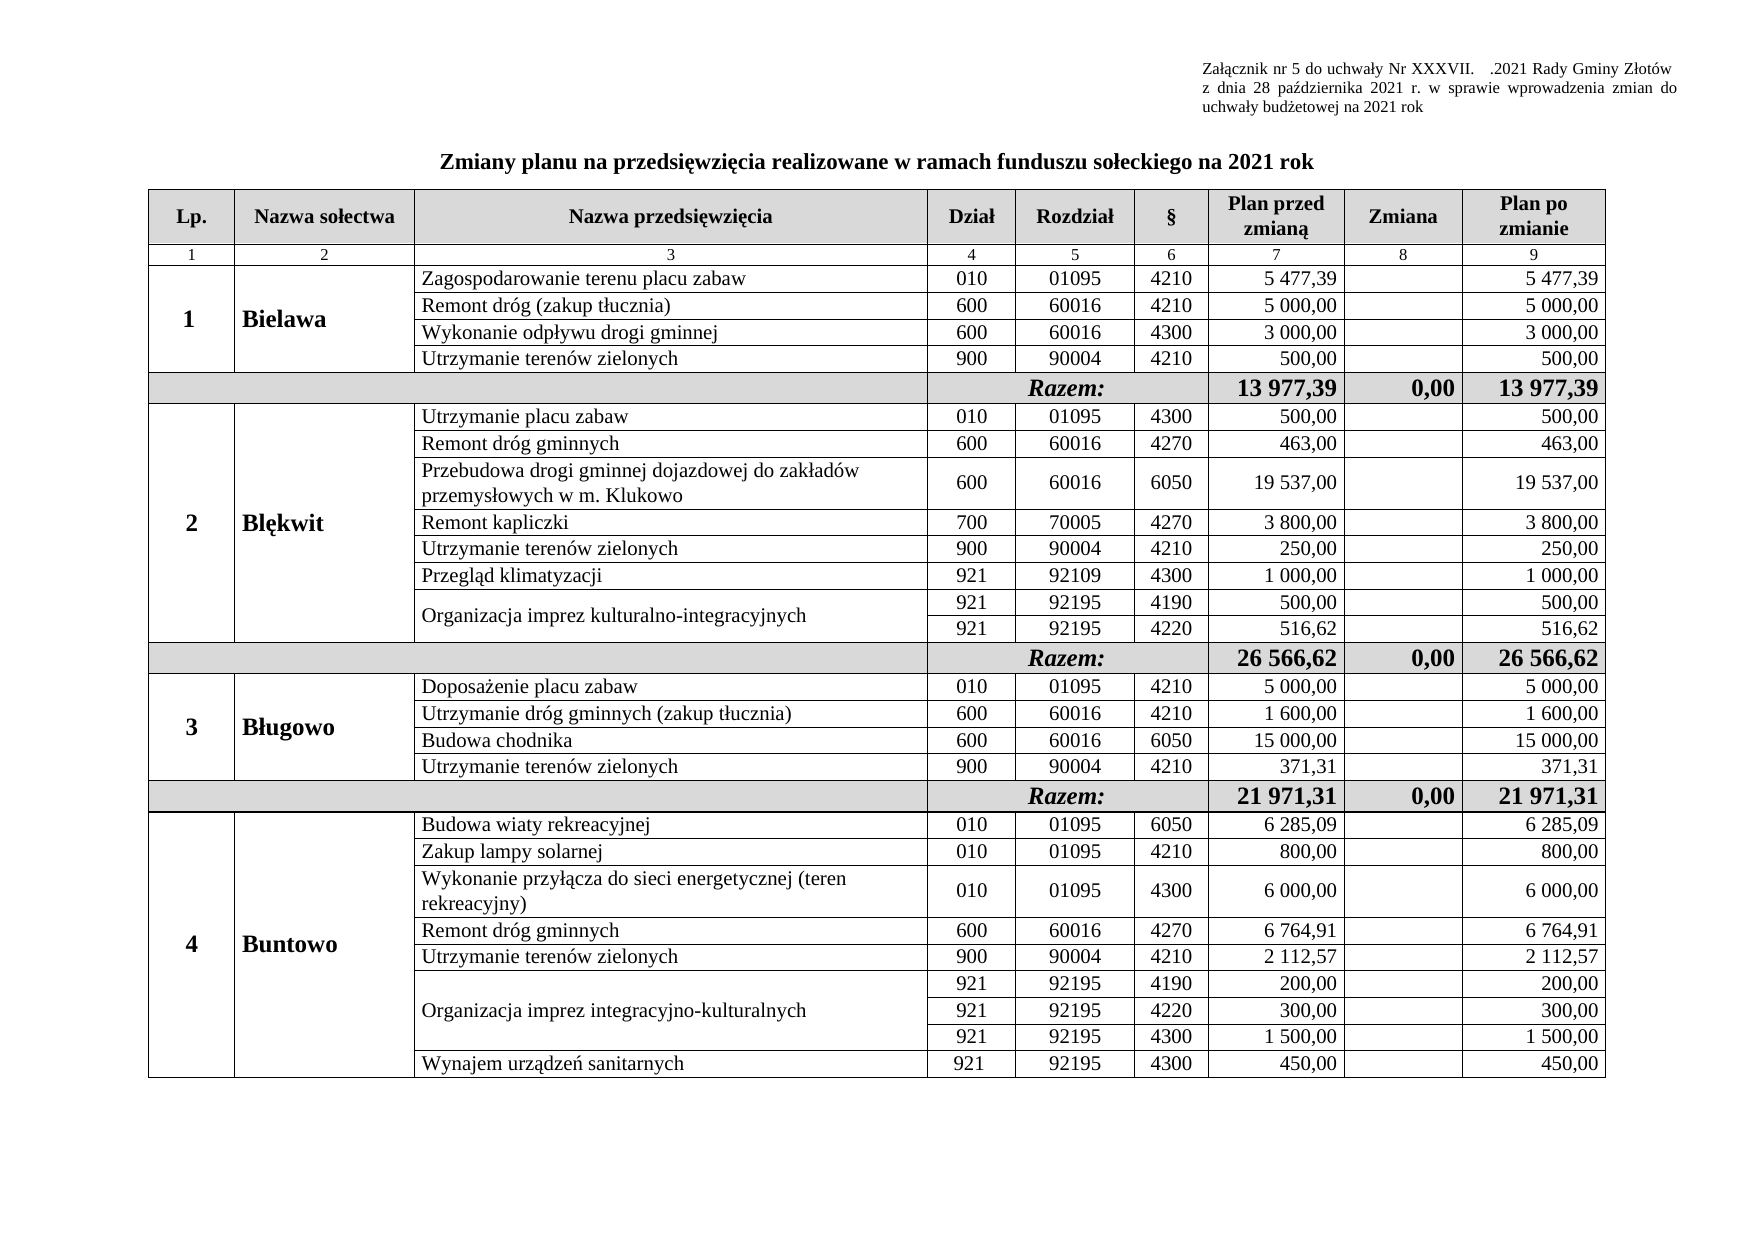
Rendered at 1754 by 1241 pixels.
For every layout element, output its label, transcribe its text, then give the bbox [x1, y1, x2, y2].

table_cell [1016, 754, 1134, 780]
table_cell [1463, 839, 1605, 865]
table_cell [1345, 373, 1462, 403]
text Zmiany planu na przedsięwzięcia realizowane w ramach funduszu sołeckiego na 2021 rok [148, 148, 1606, 174]
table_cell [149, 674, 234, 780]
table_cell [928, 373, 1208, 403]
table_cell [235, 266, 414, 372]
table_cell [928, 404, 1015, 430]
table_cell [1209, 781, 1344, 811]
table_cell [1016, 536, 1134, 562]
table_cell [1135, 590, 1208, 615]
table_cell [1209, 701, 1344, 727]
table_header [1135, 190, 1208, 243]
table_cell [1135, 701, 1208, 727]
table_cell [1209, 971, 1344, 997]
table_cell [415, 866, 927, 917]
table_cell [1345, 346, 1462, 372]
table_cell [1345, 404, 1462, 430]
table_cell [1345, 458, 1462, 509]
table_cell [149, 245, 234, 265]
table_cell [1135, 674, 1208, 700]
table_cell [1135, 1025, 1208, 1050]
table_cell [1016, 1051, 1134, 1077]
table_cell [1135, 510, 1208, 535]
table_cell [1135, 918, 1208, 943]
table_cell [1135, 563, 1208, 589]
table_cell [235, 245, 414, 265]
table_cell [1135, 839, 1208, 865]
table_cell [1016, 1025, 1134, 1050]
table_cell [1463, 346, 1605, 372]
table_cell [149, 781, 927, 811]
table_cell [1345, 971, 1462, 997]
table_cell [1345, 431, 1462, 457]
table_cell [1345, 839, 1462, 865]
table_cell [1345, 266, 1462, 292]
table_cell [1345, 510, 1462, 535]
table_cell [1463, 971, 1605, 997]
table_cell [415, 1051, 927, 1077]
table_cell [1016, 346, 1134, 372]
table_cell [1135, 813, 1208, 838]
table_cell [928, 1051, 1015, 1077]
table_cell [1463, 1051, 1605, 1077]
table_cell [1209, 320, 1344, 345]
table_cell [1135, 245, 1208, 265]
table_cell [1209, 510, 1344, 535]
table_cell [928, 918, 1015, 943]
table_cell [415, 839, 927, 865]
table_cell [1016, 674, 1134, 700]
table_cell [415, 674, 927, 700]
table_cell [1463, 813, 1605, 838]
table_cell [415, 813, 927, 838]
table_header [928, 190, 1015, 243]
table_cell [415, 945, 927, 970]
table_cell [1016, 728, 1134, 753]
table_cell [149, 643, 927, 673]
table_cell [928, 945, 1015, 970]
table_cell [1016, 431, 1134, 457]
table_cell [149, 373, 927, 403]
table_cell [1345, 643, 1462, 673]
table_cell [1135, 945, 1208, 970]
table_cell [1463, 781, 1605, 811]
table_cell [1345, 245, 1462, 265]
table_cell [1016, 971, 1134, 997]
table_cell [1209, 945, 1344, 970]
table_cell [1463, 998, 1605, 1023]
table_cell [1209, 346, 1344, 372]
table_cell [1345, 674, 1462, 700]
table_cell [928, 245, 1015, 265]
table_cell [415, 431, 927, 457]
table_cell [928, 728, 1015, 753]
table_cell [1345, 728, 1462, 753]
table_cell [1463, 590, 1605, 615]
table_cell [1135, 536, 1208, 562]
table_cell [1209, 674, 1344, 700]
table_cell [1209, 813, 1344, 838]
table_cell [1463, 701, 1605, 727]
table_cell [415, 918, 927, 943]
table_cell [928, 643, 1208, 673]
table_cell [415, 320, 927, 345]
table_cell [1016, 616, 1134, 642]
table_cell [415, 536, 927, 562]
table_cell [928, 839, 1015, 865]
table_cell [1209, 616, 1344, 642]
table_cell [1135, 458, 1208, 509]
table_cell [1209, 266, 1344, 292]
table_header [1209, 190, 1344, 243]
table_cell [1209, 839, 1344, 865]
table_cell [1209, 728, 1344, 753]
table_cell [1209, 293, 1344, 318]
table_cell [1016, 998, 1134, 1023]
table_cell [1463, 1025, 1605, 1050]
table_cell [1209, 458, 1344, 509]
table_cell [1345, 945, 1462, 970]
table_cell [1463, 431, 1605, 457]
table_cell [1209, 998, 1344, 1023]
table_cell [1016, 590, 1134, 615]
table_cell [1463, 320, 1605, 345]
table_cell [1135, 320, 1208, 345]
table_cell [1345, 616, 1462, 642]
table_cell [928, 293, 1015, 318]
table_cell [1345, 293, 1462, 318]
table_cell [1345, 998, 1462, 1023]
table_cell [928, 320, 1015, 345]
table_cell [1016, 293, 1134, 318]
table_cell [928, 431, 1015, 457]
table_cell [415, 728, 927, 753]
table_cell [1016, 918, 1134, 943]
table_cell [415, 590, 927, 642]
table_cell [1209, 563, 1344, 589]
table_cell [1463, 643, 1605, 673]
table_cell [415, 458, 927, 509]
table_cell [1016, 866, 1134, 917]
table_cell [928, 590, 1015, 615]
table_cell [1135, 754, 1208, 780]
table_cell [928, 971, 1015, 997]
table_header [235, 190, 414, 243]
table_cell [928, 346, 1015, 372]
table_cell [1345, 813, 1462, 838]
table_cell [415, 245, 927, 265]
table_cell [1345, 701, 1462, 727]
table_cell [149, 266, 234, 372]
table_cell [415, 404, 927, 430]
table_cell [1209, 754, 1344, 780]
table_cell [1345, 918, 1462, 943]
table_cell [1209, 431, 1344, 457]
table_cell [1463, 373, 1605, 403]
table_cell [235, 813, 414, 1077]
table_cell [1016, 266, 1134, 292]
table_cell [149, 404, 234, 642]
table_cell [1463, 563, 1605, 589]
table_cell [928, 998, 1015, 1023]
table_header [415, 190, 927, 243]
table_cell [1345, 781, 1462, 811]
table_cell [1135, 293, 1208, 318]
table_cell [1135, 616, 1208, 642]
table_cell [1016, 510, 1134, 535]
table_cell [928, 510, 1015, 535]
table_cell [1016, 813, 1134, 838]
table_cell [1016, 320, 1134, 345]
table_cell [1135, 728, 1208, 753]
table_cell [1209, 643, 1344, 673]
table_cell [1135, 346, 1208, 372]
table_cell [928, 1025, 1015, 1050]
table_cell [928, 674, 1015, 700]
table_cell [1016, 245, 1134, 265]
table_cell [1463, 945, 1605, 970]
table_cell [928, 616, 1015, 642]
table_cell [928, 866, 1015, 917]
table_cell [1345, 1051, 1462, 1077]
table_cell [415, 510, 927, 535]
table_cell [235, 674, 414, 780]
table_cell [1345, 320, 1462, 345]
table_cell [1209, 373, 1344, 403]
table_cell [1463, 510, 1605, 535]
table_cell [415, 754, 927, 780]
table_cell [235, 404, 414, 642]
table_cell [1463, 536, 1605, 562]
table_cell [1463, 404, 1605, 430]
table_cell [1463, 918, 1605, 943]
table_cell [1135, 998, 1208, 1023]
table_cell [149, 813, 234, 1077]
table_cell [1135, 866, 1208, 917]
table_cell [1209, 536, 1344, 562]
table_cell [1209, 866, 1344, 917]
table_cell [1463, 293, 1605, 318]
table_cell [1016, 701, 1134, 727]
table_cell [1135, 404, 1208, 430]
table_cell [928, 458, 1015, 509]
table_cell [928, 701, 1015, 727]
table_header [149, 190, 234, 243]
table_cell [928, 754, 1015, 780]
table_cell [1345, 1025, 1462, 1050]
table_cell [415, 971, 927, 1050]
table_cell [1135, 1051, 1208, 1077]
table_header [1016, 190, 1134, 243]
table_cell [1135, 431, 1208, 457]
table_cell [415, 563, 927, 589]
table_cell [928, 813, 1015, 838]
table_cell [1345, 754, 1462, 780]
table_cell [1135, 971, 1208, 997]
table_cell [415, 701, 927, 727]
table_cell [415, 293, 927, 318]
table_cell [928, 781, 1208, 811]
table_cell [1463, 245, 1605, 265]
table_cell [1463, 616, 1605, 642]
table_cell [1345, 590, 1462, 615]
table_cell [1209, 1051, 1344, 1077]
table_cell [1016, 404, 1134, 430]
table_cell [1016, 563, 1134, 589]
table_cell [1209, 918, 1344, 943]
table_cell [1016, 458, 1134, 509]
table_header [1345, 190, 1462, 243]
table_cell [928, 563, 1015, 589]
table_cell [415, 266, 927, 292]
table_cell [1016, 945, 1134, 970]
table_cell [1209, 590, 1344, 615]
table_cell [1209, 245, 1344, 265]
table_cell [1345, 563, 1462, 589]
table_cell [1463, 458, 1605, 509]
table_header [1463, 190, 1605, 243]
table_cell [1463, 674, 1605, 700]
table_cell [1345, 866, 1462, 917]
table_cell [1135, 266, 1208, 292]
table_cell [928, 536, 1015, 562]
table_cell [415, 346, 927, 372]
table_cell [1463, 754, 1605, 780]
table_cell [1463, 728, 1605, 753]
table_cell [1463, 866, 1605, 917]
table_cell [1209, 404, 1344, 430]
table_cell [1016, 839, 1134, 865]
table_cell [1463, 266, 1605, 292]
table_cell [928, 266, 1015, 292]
text Załącznik nr 5 do uchwały Nr XXXVII. .2021 Rady Gminy Złotów z dnia 28 października 2021 r. w sprawie wprowadzenia zmian do uchwały budżetowej na 2021 rok [1202, 58, 1678, 116]
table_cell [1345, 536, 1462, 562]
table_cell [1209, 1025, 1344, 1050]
